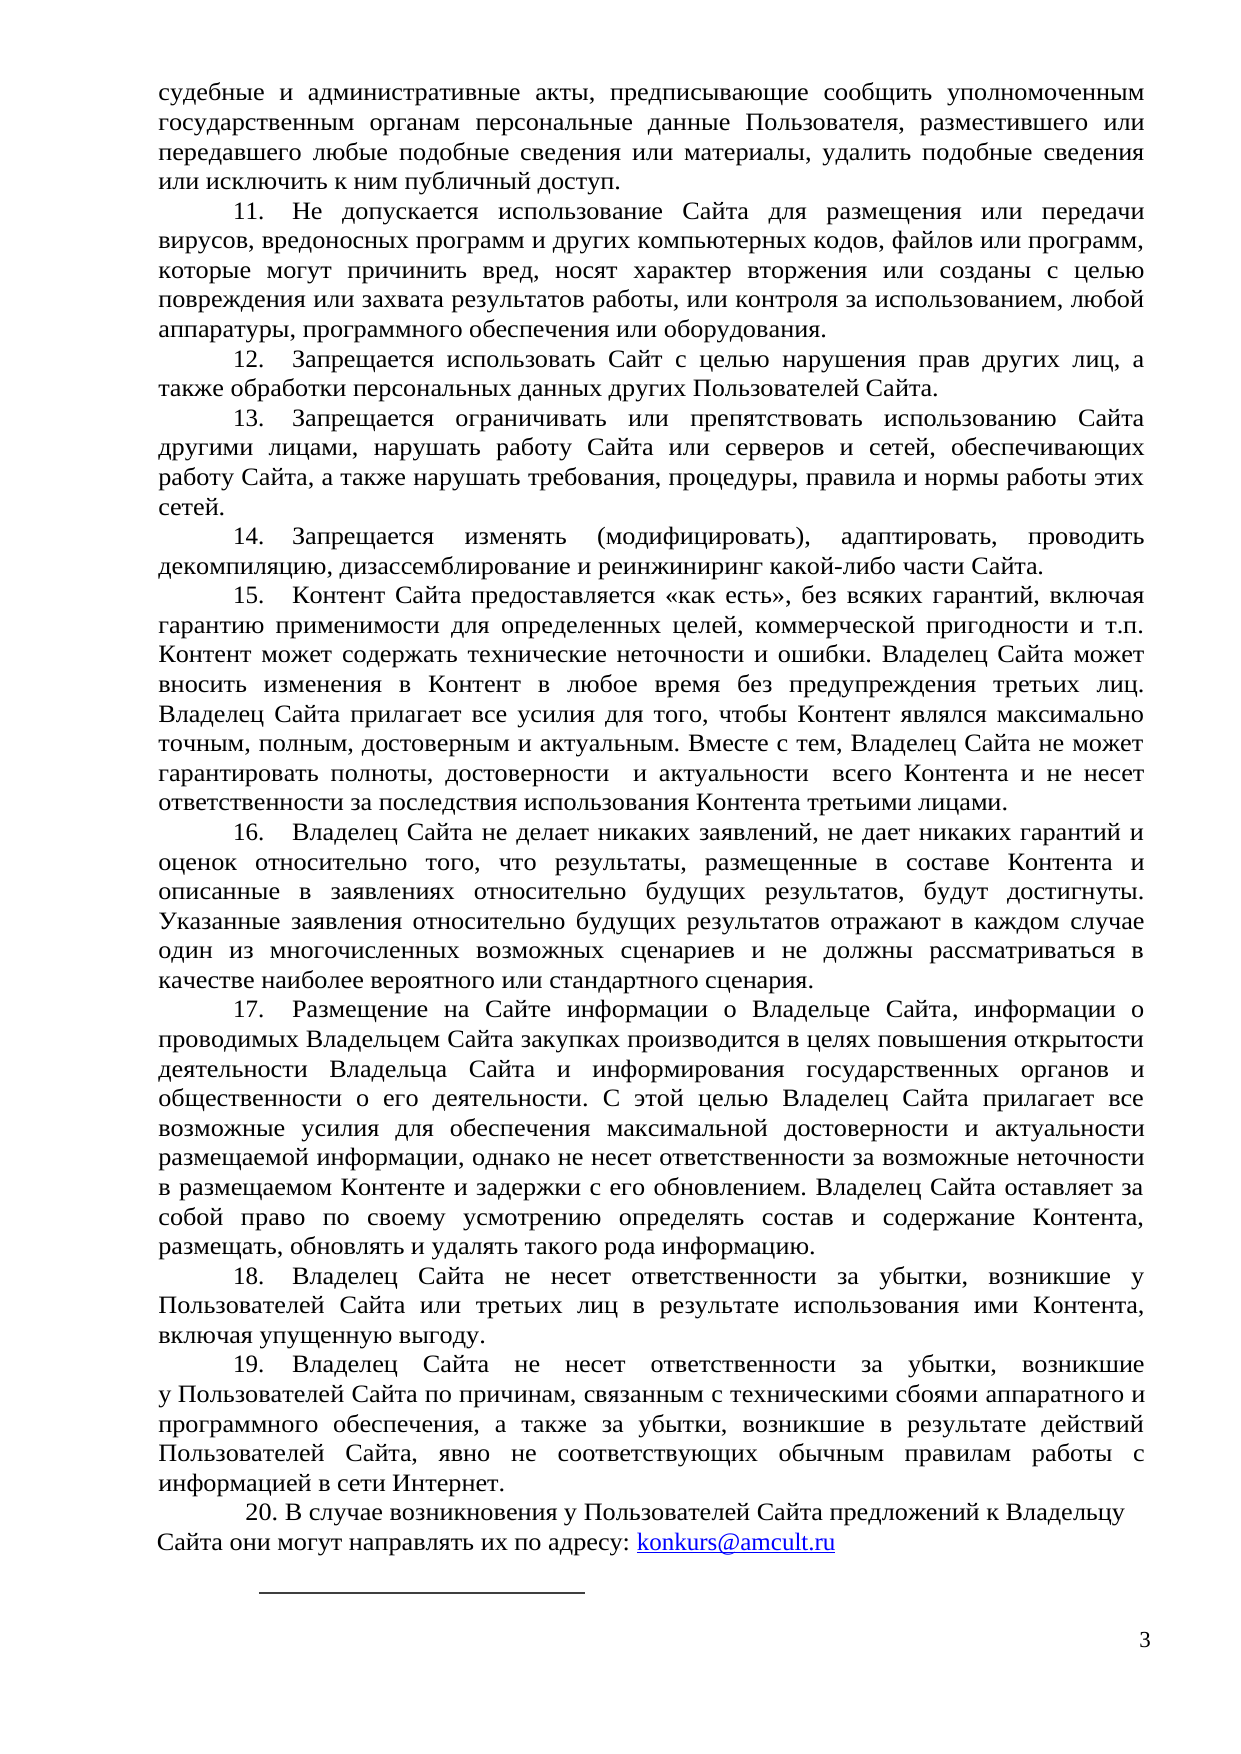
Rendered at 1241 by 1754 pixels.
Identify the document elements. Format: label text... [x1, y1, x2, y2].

text 20. В случае возникновения у Пользователей Сайта предложений к Владельцу Сайта они могут направлять их по адресу: konkurs@amcult.ru [157, 1497, 1145, 1556]
list Запрещается ограничивать или препятствовать использованию Сайта другими лицами, нарушать работу Сайта или серверов и сетей, обеспечивающих работу Сайта, а также нарушать требования, процедуры, правила и нормы работы этих сетей. [158, 403, 1145, 520]
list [158, 77, 1145, 195]
list Контент Сайта предоставляется «как есть», без всяких гарантий, включая гарантию применимости для определенных целей, коммерческой пригодности и т.п. Контент может содержать технические неточности и ошибки. Владелец Сайта может вносить изменения в Контент в любое время без предупреждения третьих лиц. Владелец Сайта прилагает все усилия для того, чтобы Контент являлся максимально точным, полным, достоверным и актуальным. Вместе с тем, Владелец Сайта не может гарантировать полноты, достоверности и актуальности всего Контента и не несет ответственности за последствия использования Контента третьими лицами. [158, 580, 1145, 816]
list Размещение на Сайте информации о Владельце Сайта, информации о проводимых Владельцем Сайта закупках производится в целях повышения открытости деятельности Владельца Сайта и информирования государственных органов и общественности о его деятельности. С этой целью Владелец Сайта прилагает все возможные усилия для обеспечения максимальной достоверности и актуальности размещаемой информации, однако не несет ответственности за возможные неточности в размещаемом Контенте и задержки с его обновлением. Владелец Сайта оставляет за собой право по своему усмотрению определять состав и содержание Контента, размещать, обновлять и удалять такого рода информацию. [158, 994, 1145, 1260]
list Запрещается использовать Сайт с целью нарушения прав других лиц, а также обработки персональных данных других Пользователей Сайта. [158, 344, 1145, 402]
list Владелец Сайта не делает никаких заявлений, не дает никаких гарантий и оценок относительно того, что результаты, размещенные в составе Контента и описанные в заявлениях относительно будущих результатов, будут достигнуты. Указанные заявления относительно будущих результатов отражают в каждом случае один из многочисленных возможных сценариев и не должны рассматриваться в качестве наиболее вероятного или стандартного сценария. [158, 817, 1145, 994]
list Запрещается изменять (модифицировать), адаптировать, проводить декомпиляцию, дизассемблирование и реинжиниринг какой-либо части Сайта. [158, 521, 1145, 579]
list Не допускается использование Сайта для размещения или передачи вирусов, вредоносных программ и других компьютерных кодов, файлов или программ, которые могут причинить вред, носят характер вторжения или созданы с целью повреждения или захвата результатов работы, или контроля за использованием, любой аппаратуры, программного обеспечения или оборудования. [158, 196, 1145, 343]
list Владелец Сайта не несет ответственности за убытки, возникшие у Пользователей Сайта по причинам, связанным с техническими сбоями аппаратного и программного обеспечения, а также за убытки, возникшие в результате действий Пользователей Сайта, явно не соответствующих обычным правилам работы с информацией в сети Интернет. [158, 1349, 1145, 1497]
list Владелец Сайта не несет ответственности за убытки, возникшие у Пользователей Сайта или третьих лиц в результате использования ими Контента, включая упущенную выгоду. [158, 1261, 1145, 1349]
